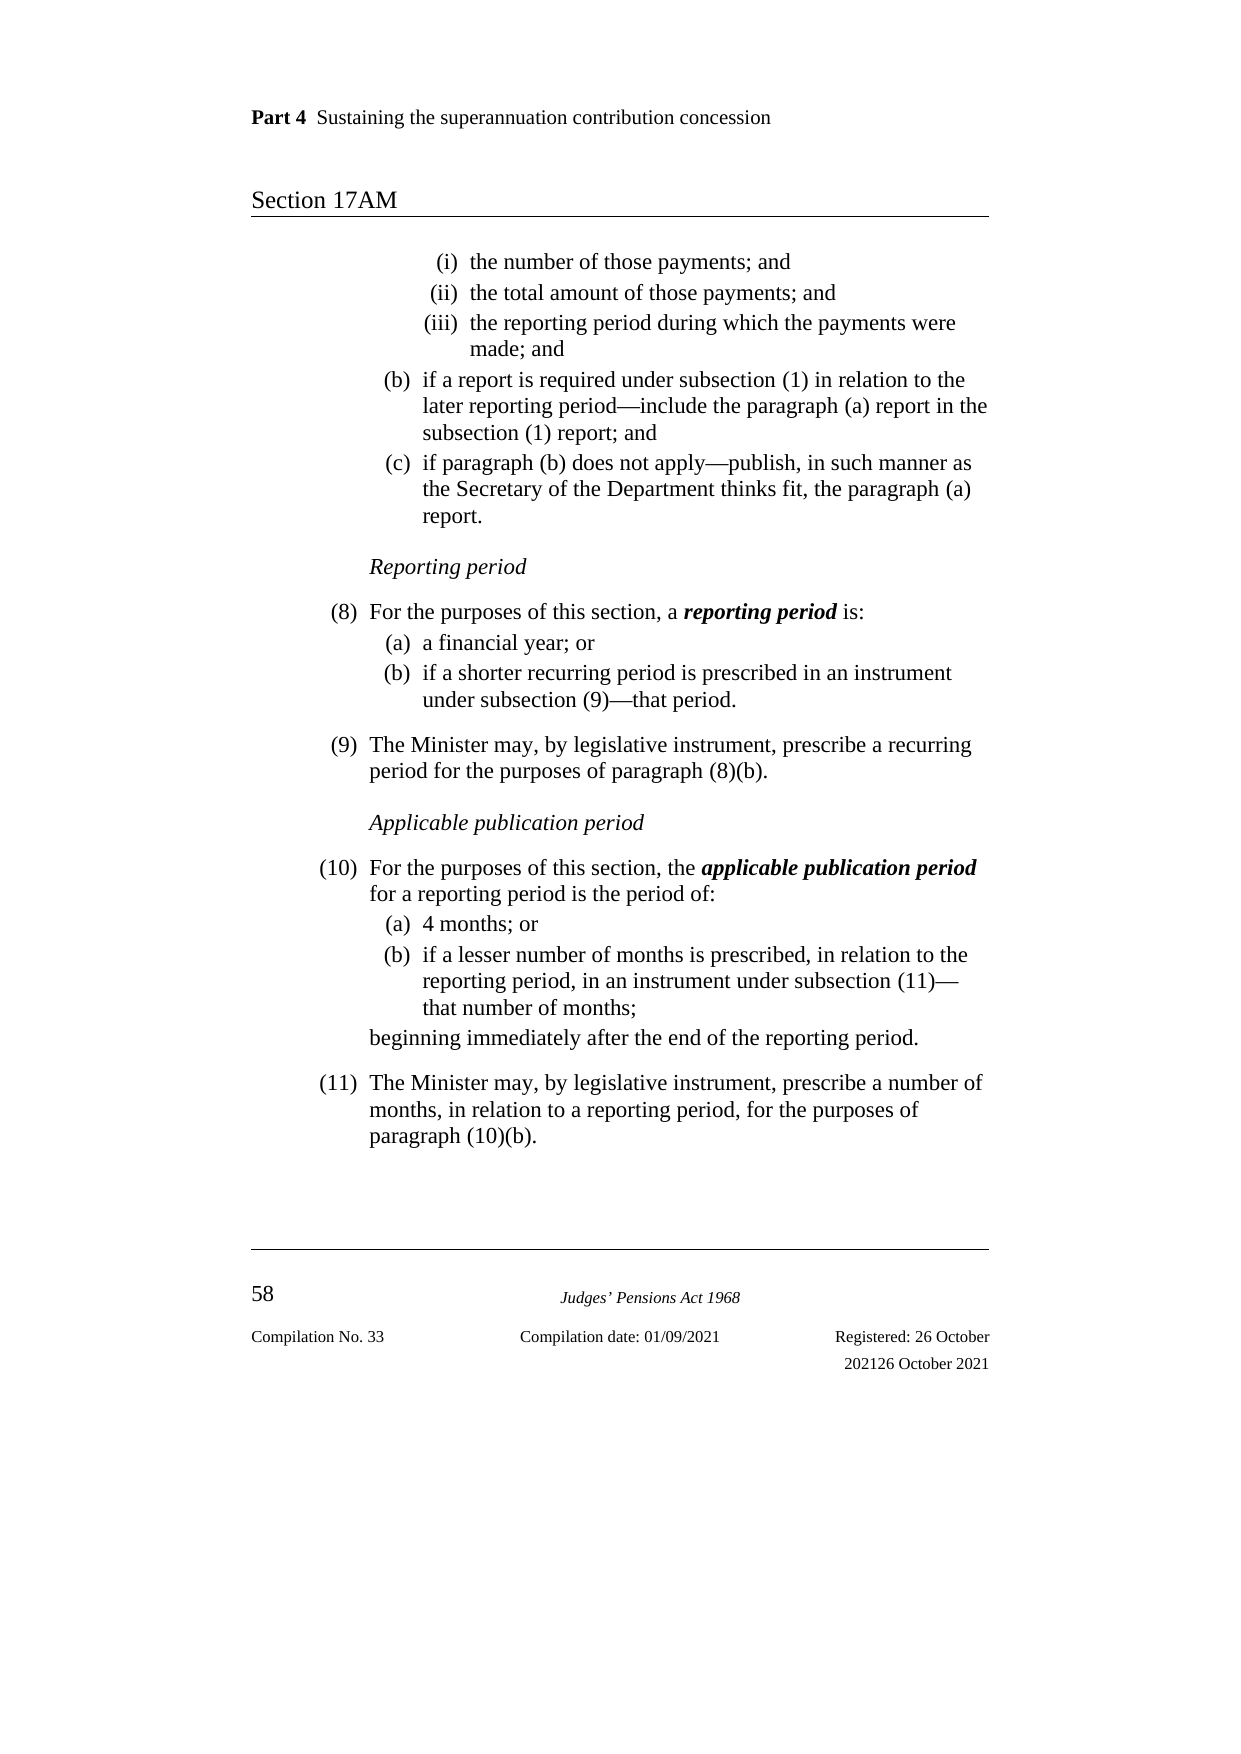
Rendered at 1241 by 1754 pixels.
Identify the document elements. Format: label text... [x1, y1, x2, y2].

text (a) a financial year; or [251, 629, 989, 655]
text (9) The Minister may, by legislative instrument, prescribe a recurring period for the purposes of paragraph (8)(b). [251, 731, 989, 783]
text (i) the number of those payments; and [251, 248, 989, 274]
text (ii) the total amount of those payments; and [251, 278, 989, 305]
text (8) For the purposes of this section, a reporting period is: [251, 598, 989, 625]
text (b) if a report is required under subsection (1) in relation to the later reporting period—include the paragraph (a) report in the subsection (1) report; and [251, 366, 989, 445]
text beginning immediately after the end of the reporting period. [369, 1024, 989, 1051]
text (b) if a shorter recurring period is prescribed in an instrument under subsection (9)—that period. [251, 659, 989, 712]
text (10) For the purposes of this section, the applicable publication period for a reporting period is the period of: [251, 854, 989, 906]
text (a) 4 months; or [251, 911, 989, 937]
text (11) The Minister may, by legislative instrument, prescribe a number of months, in relation to a reporting period, for the purposes of paragraph (10)(b). [251, 1069, 989, 1148]
text (iii) the reporting period during which the payments were made; and [251, 309, 989, 362]
text (c) if paragraph (b) does not apply—publish, in such manner as the Secretary of the Department thinks fit, the paragraph (a) report. [251, 449, 989, 528]
text (b) if a lesser number of months is prescribed, in relation to the reporting period, in an instrument under subsection (11)—that number of months; [251, 941, 989, 1020]
text Reporting period [369, 553, 989, 579]
text Applicable publication period [369, 808, 989, 835]
